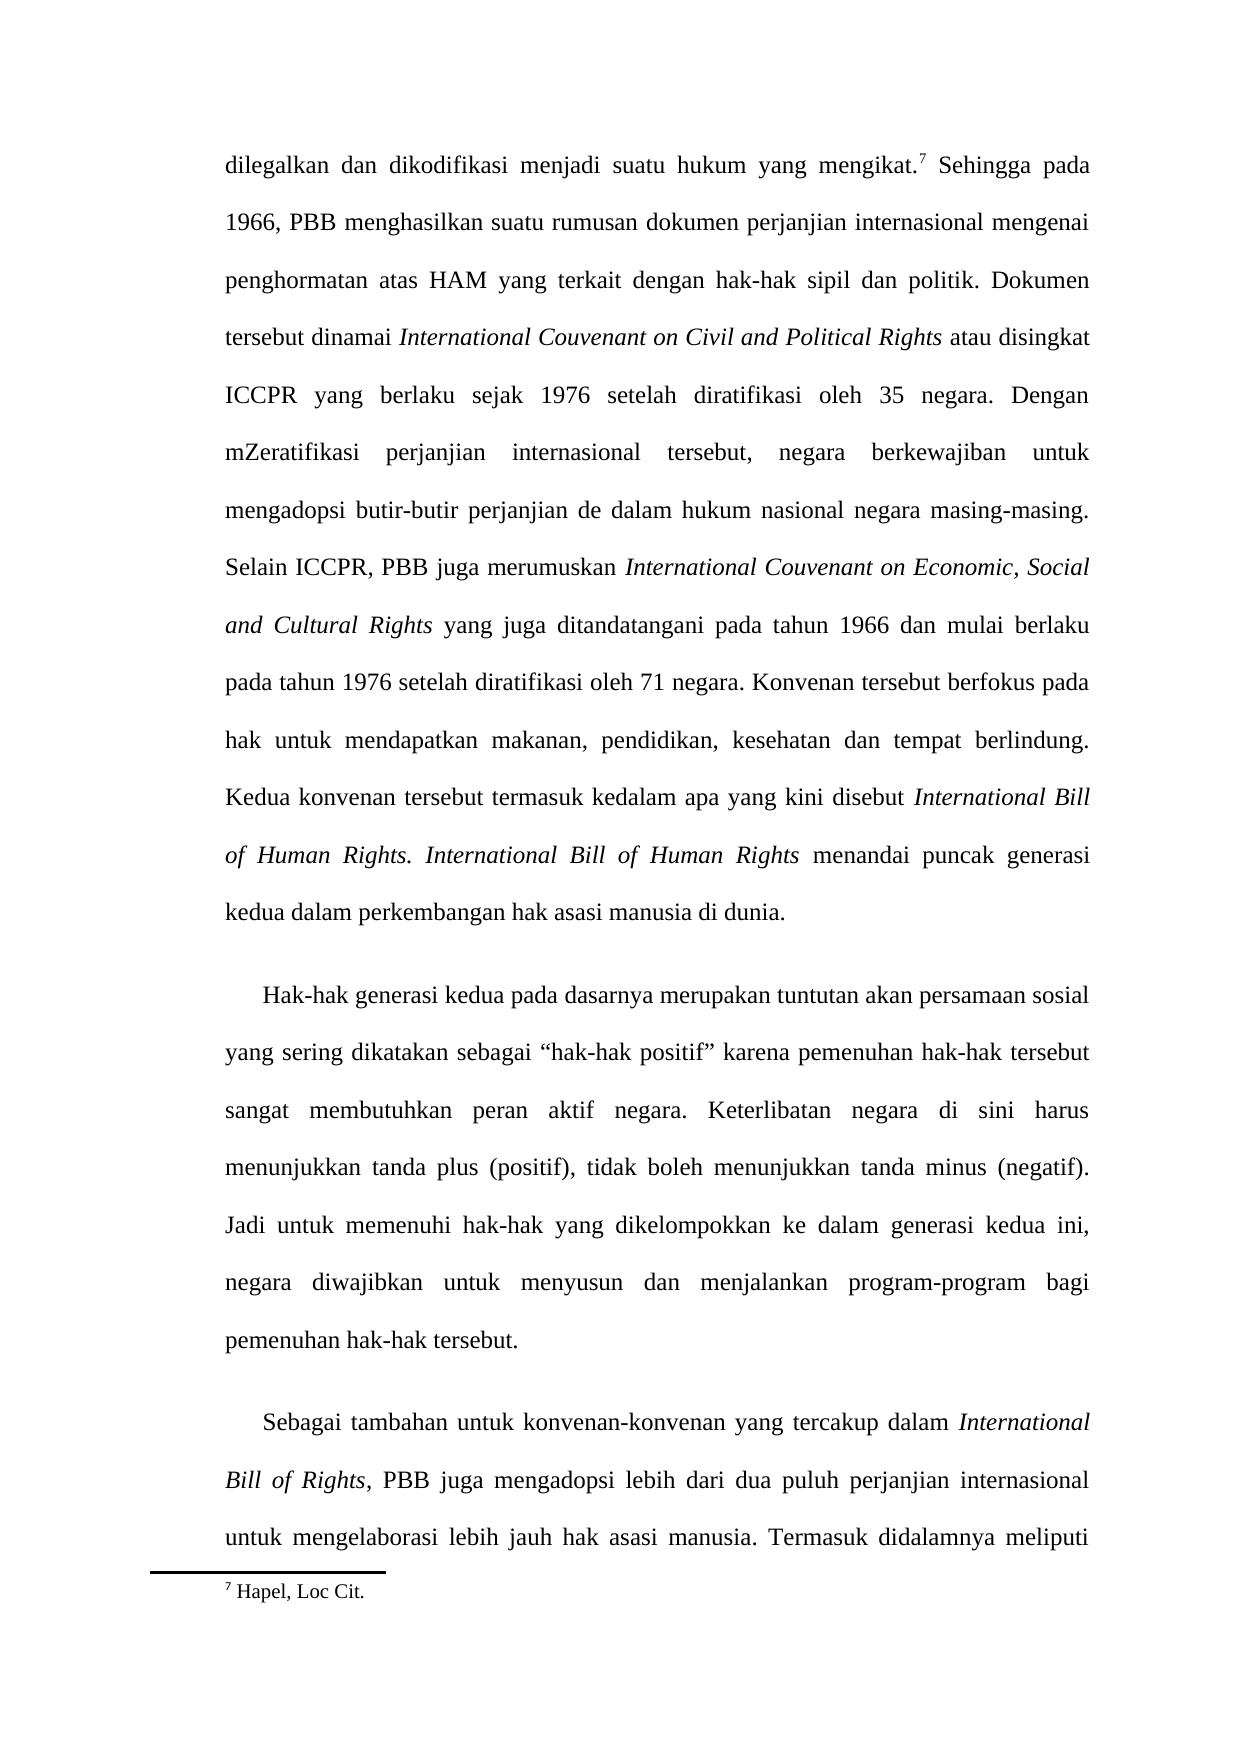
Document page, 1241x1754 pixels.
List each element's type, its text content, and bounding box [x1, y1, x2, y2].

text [225, 150, 1090, 926]
text Hak-hak generasi kedua pada dasarnya merupakan tuntutan akan persamaan sosial yang sering dikatakan sebagai “hak-hak positif” karena pemenuhan hak-hak tersebut sangat membutuhkan peran aktif negara. Keterlibatan negara di sini harus menunjukkan tanda plus (positif), tidak boleh menunjukkan tanda minus (negatif). Jadi untuk memenuhi hak-hak yang dikelompokkan ke dalam generasi kedua ini, negara diwajibkan untuk menyusun dan menjalankan program-program bagi pemenuhan hak-hak tersebut. [225, 980, 1090, 1354]
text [225, 1407, 1090, 1551]
